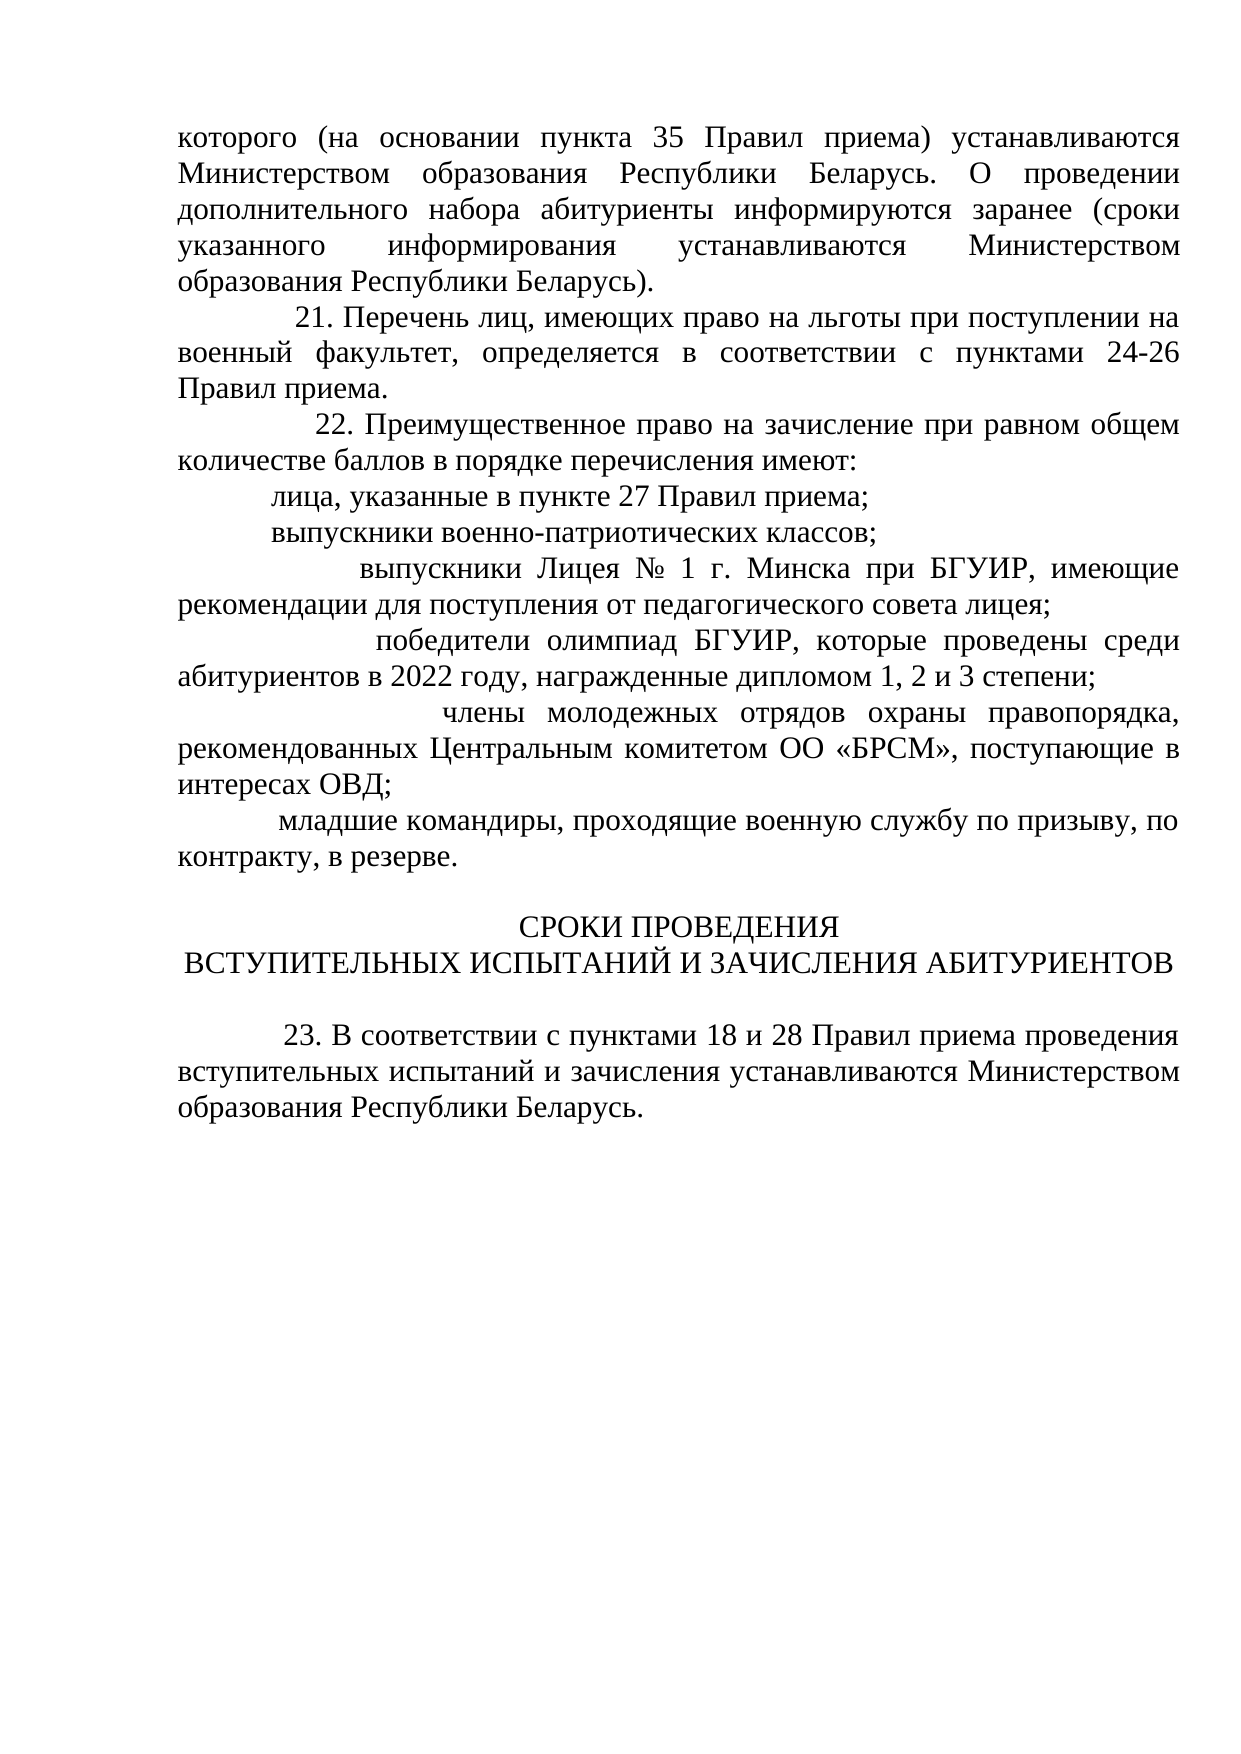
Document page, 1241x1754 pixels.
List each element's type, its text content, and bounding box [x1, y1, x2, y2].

text 21. Перечень лиц, имеющих право на льготы при поступлении на военный факультет, определяется в соответствии с пунктами 24-26 Правил приема. [177, 298, 1181, 406]
text члены молодежных отрядов охраны правопорядка, рекомендованных Центральным комитетом ОО «БРСМ», поступающие в интересах ОВД; [177, 693, 1181, 801]
text выпускники Лицея № 1 г. Минска при БГУИР, имеющие рекомендации для поступления от педагогического совета лицея; [177, 549, 1181, 621]
text младшие командиры, проходящие военную службу по призыву, по контракту, в резерве. [177, 801, 1181, 873]
text 23. В соответствии с пунктами 18 и 28 Правил приема проведения вступительных испытаний и зачисления устанавливаются Министерством образования Республики Беларусь. [177, 1017, 1181, 1124]
text СРОКИ ПРОВЕДЕНИЯ [177, 909, 1181, 945]
text 22. Преимущественное право на зачисление при равном общем количестве баллов в порядке перечисления имеют: [177, 406, 1181, 477]
text победители олимпиад БГУИР, которые проведены среди абитуриентов в 2022 году, награжденные дипломом 1, 2 и 3 степени; [177, 621, 1181, 693]
text ВСТУПИТЕЛЬНЫХ ИСПЫТАНИЙ И ЗАЧИСЛЕНИЯ АБИТУРИЕНТОВ [177, 945, 1181, 981]
text лица, указанные в пункте 27 Правил приема; [177, 477, 1181, 513]
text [177, 118, 1181, 298]
text выпускники военно-патриотических классов; [177, 513, 1181, 549]
